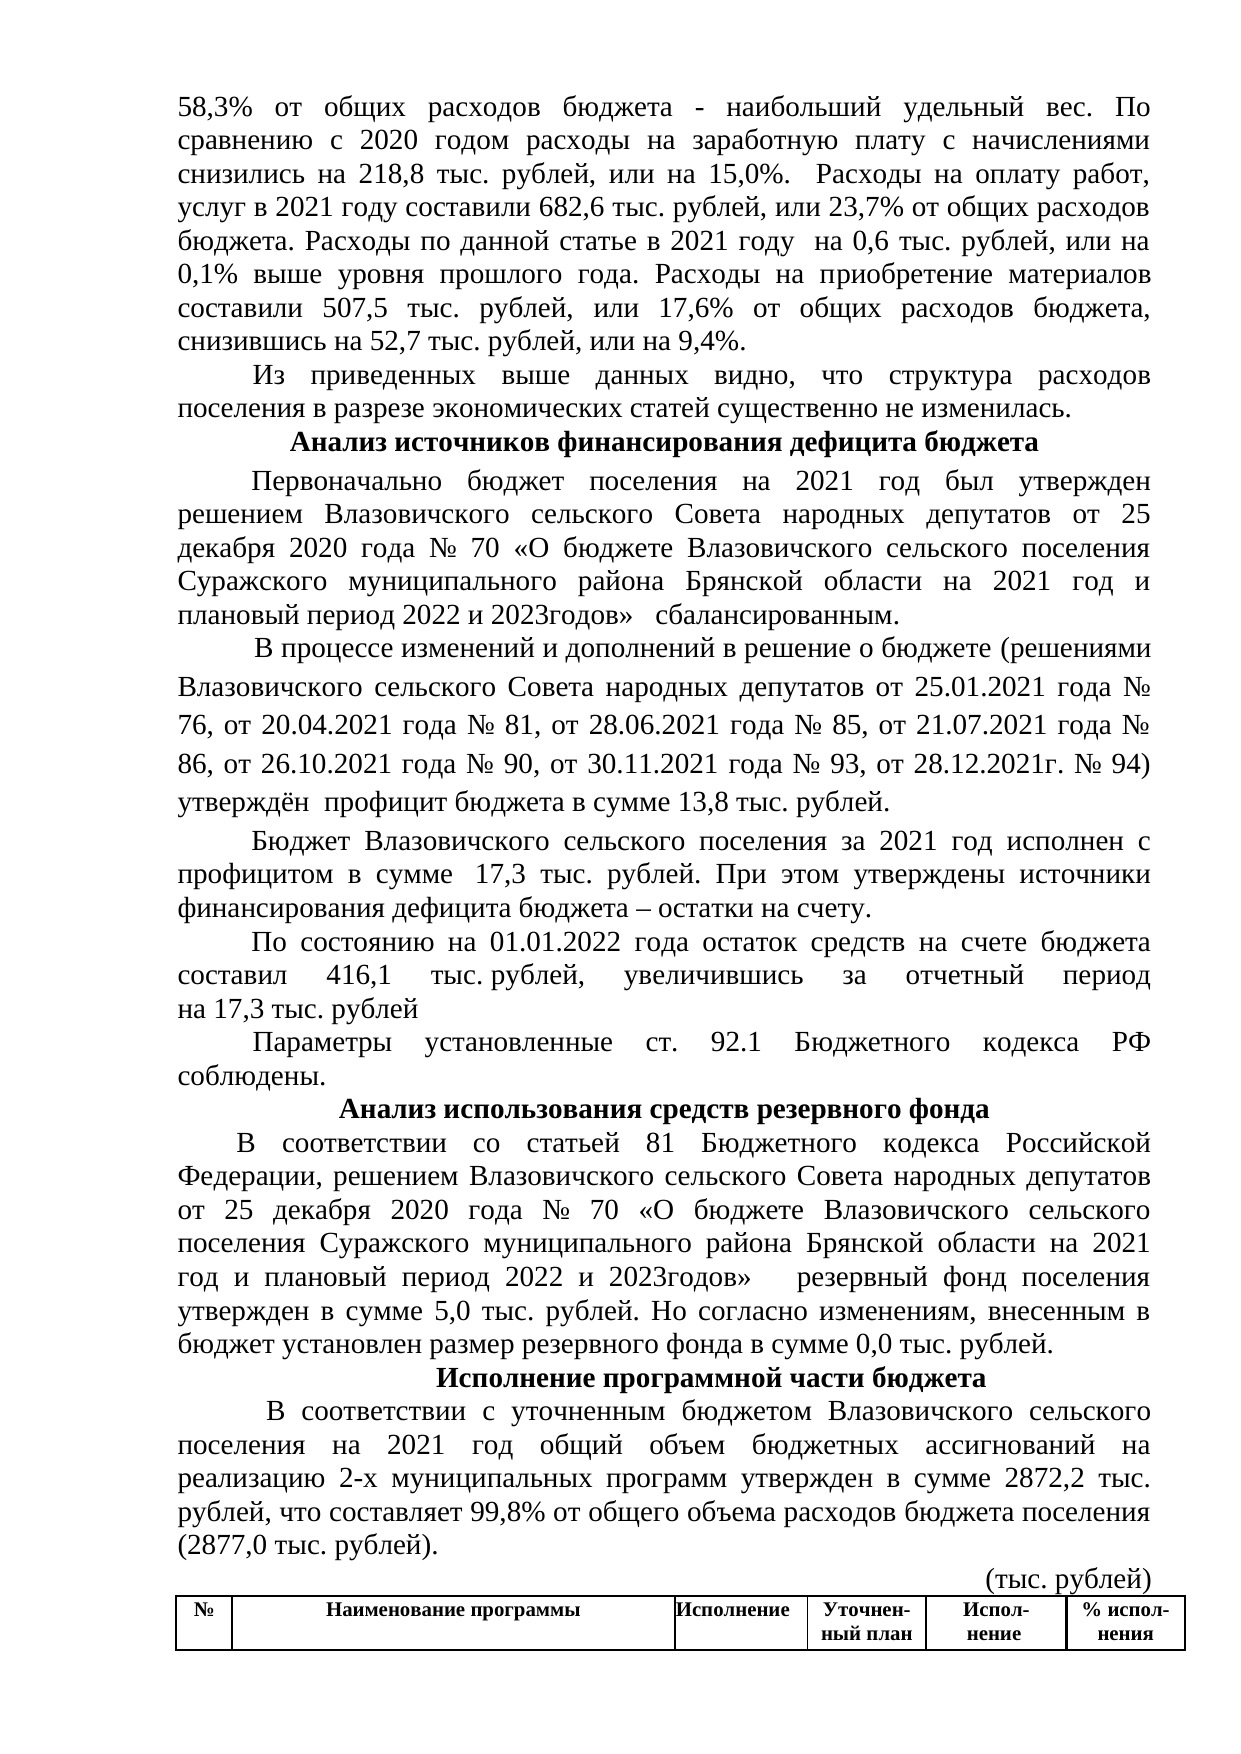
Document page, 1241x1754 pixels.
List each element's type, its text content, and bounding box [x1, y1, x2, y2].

text Параметры установленные ст. 92.1 Бюджетного кодекса РФ соблюдены. [177, 1024, 1152, 1091]
text В соответствии со статьей 81 Бюджетного кодекса Российской Федерации, решением Влазовичского сельского Совета народных депутатов от 25 декабря 2020 года № 70 «О бюджете Влазовичского сельского поселения Суражского муниципального района Брянской области на 2021 год и плановый период 2022 и 2023годов» резервный фонд поселения утвержден в сумме 5,0 тыс. рублей. Но согласно изменениям, внесенным в бюджет установлен размер резервного фонда в сумме 0,0 тыс. рублей. [177, 1125, 1152, 1360]
table_header № [177, 1597, 231, 1649]
text Бюджет Влазовичского сельского поселения за 2021 год исполнен с профицитом в сумме 17,3 тыс. рублей. При этом утверждены источники финансирования дефицита бюджета – остатки на счету. [177, 823, 1152, 924]
table_header % испол-нения [1068, 1597, 1184, 1649]
text В соответствии с уточненным бюджетом Влазовичского сельского поселения на 2021 год общий объем бюджетных ассигнований на реализацию 2-х муниципальных программ утвержден в сумме 2872,2 тыс. рублей, что составляет 99,8% от общего объема расходов бюджета поселения (2877,0 тыс. рублей). [177, 1393, 1152, 1561]
text Первоначально бюджет поселения на 2021 год был утвержден решением Влазовичского сельского Совета народных депутатов от 25 декабря 2020 года № 70 «О бюджете Влазовичского сельского поселения Суражского муниципального района Брянской области на 2021 год и плановый период 2022 и 2023годов» сбалансированным. [177, 463, 1152, 630]
table_header Испол-нение [927, 1597, 1065, 1649]
text По состоянию на 01.01.2022 года остаток средств на счете бюджета составил 416,1 тыс. рублей, увеличившись за отчетный период на 17,3 тыс. рублей [177, 924, 1152, 1024]
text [177, 89, 1152, 357]
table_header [233, 1597, 674, 1649]
text В процессе изменений и дополнений в решение о бюджете (решениями Влазовичского сельского Совета народных депутатов от 25.01.2021 года № 76, от 20.04.2021 года № 81, от 28.06.2021 года № 85, от 21.07.2021 года № 86, от 26.10.2021 года № 90, от 30.11.2021 года № 93, от 28.12.2021г. № 94) утверждён профицит бюджета в сумме 13,8 тыс. рублей. [177, 630, 1152, 818]
text Из приведенных выше данных видно, что структура расходов поселения в разрезе экономических статей существенно не изменилась. [177, 357, 1152, 424]
text Анализ источников финансирования дефицита бюджета [177, 424, 1152, 458]
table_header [676, 1597, 807, 1649]
table_header Уточнен-ный план [808, 1597, 925, 1649]
text Исполнение программной части бюджета [177, 1360, 1152, 1393]
text Анализ использования средств резервного фонда [177, 1091, 1152, 1125]
text (тыс. рублей) [177, 1561, 1152, 1594]
